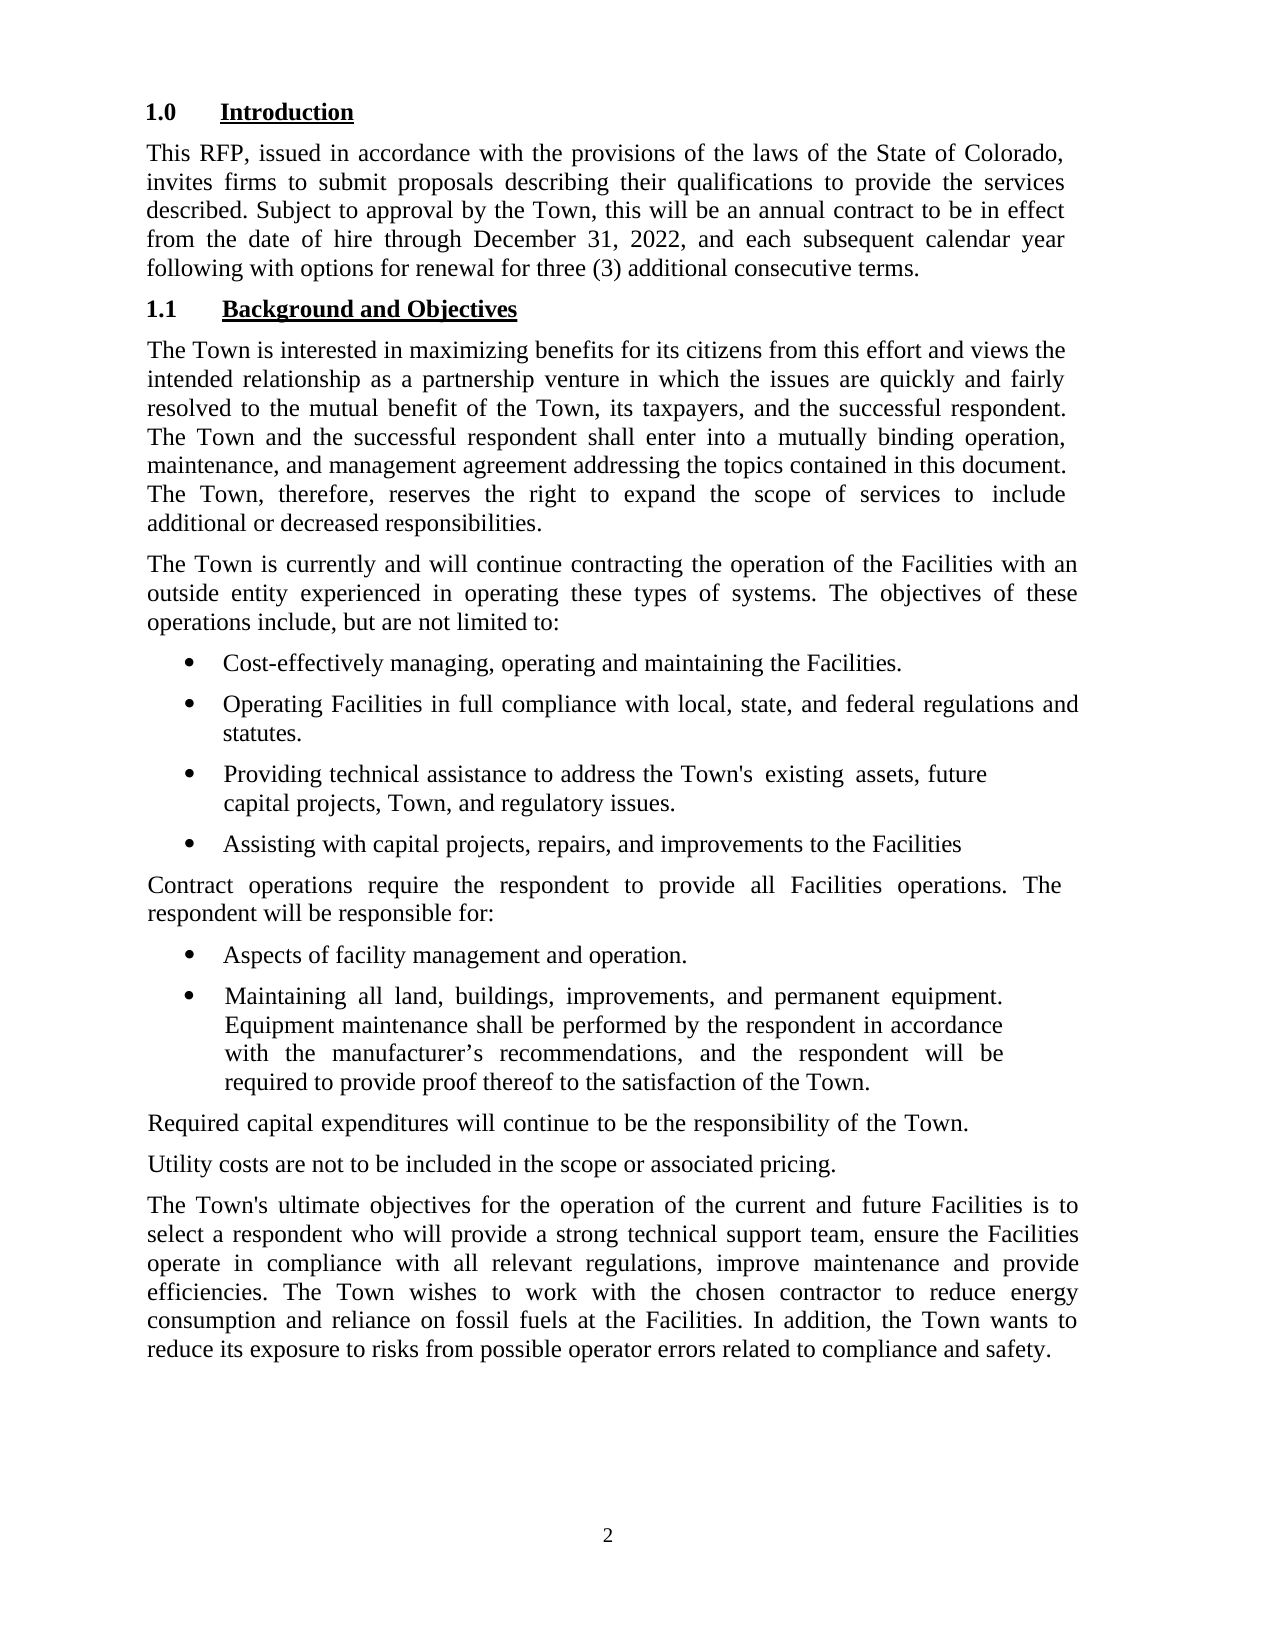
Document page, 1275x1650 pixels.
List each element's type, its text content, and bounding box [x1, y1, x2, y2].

list Operating Facilities in full compliance with local, state, and federal regulations and statutes. [185, 689, 1080, 747]
subtitle Introduction [145, 97, 1173, 125]
text The Town's ultimate objectives for the operation of the current and future Facilities is to select a respondent who will provide a strong technical support team, ensure the Facilities operate in compliance with all relevant regulations, improve maintenance and provide efficiencies. The Town wishes to work with the chosen contractor to reduce energy consumption and reliance on fossil fuels at the Facilities. In addition, the Town wants to reduce its exposure to risks from possible operator errors related to compliance and safety. [147, 1190, 1079, 1363]
list Providing technical assistance to address the Town's existing assets, future capital projects, Town, and regulatory issues. [185, 759, 987, 816]
text The Town is currently and will continue contracting the operation of the Facilities with an outside entity experienced in operating these types of systems. The objectives of these operations include, but are not limited to: [147, 549, 1079, 636]
list Assisting with capital projects, repairs, and improvements to the Facilities [185, 829, 1173, 857]
text Contract operations require the respondent to provide all Facilities operations. The respondent will be responsible for: [147, 870, 1063, 927]
text Required capital expenditures will continue to be the responsibility of the Town. Utility costs are not to be included in the scope or associated pricing. [147, 1108, 970, 1178]
list Cost-effectively managing, operating and maintaining the Facilities. [185, 648, 1173, 677]
subtitle Background and Objectives [146, 294, 1173, 323]
list Aspects of facility management and operation. [185, 940, 1173, 968]
text This RFP, issued in accordance with the provisions of the laws of the State of Colorado, invites firms to submit proposals describing their qualifications to provide the services described. Subject to approval by the Town, this will be an annual contract to be in effect from the date of hire through December 31, 2022, and each subsequent calendar year following with options for renewal for three (3) additional consecutive terms. [146, 138, 1066, 282]
text The Town is interested in maximizing benefits for its citizens from this effort and views the intended relationship as a partnership venture in which the issues are quickly and fairly resolved to the mutual benefit of the Town, its taxpayers, and the successful respondent. The Town and the successful respondent shall enter into a mutually binding operation, maintenance, and management agreement addressing the topics contained in this document. The Town, therefore, reserves the right to expand the scope of services to include additional or decreased responsibilities. [147, 335, 1066, 537]
list Maintaining all land, buildings, improvements, and permanent equipment. Equipment maintenance shall be performed by the respondent in accordance with the manufacturer’s recommendations, and the respondent will be required to provide proof thereof to the satisfaction of the Town. [184, 981, 1004, 1096]
